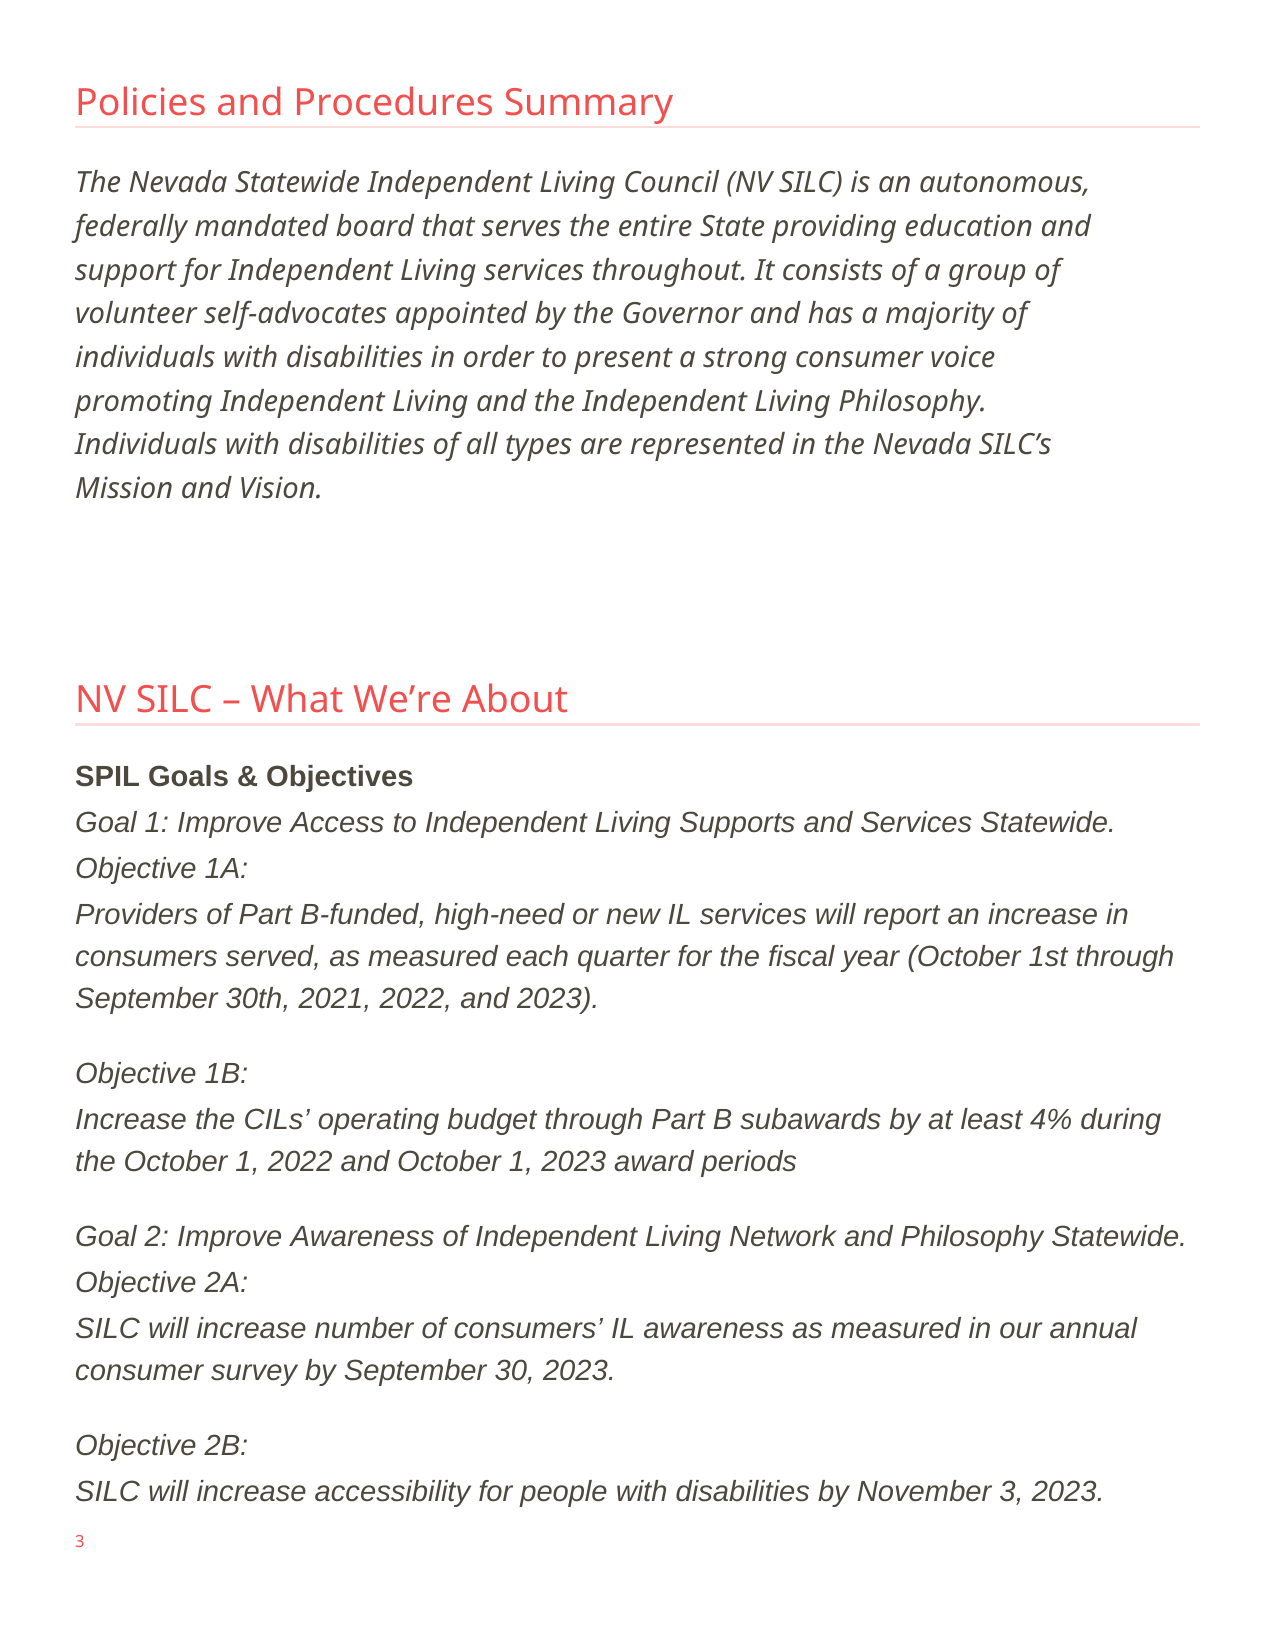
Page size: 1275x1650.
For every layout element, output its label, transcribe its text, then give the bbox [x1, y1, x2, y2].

subtitle NV SILC – What We’re About [75, 672, 1200, 723]
subtitle Objective 2A: [75, 1265, 1200, 1299]
subtitle Policies and Procedures Summary [75, 75, 1200, 126]
subtitle SPIL Goals & Objectives [75, 759, 1200, 793]
text SILC will increase accessibility for people with disabilities by November 3, 2023. [75, 1474, 1200, 1508]
subtitle Goal 1: Improve Access to Independent Living Supports and Services Statewide. [75, 805, 1200, 839]
text Providers of Part B-funded, high-need or new IL services will report an increase in consumers served, as measured each quarter for the fiscal year (October 1st through September 30th, 2021, 2022, and 2023). [75, 897, 1200, 1014]
text The Nevada Statewide Independent Living Council (NV SILC) is an autonomous, federally mandated board that serves the entire State providing education and support for Independent Living services throughout. It consists of a group of volunteer self-advocates appointed by the Governor and has a majority of individuals with disabilities in order to present a strong consumer voice promoting Independent Living and the Independent Living Philosophy. Individuals with disabilities of all types are represented in the Nevada SILC’s Mission and Vision. [75, 162, 1140, 507]
subtitle Objective 1A: [75, 851, 1200, 885]
subtitle Goal 2: Improve Awareness of Independent Living Network and Philosophy Statewide. [75, 1219, 1200, 1253]
subtitle Objective 2B: [75, 1428, 1200, 1462]
subtitle Objective 1B: [75, 1056, 1200, 1090]
text Increase the CILs’ operating budget through Part B subawards by at least 4% during the October 1, 2022 and October 1, 2023 award periods [75, 1102, 1200, 1178]
text SILC will increase number of consumers’ IL awareness as measured in our annual consumer survey by September 30, 2023. [75, 1311, 1200, 1387]
